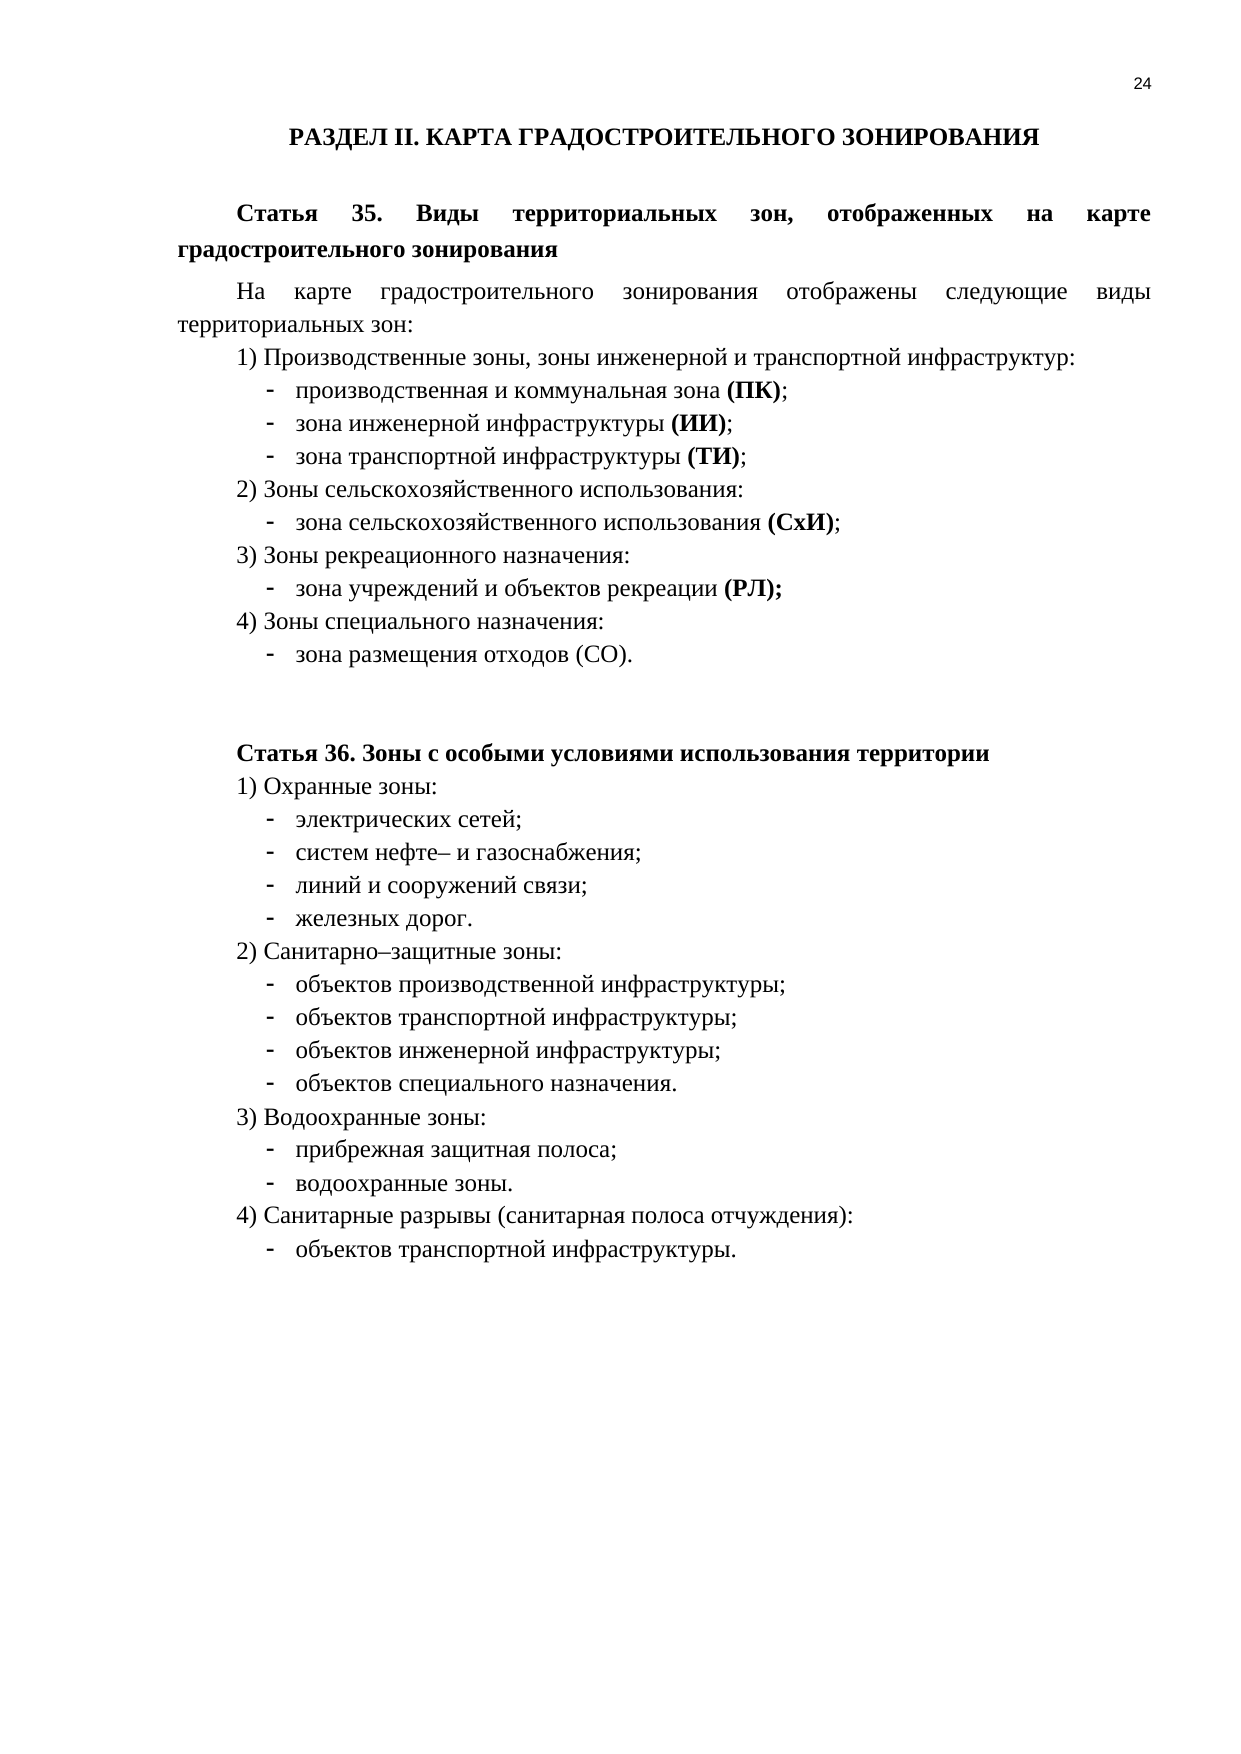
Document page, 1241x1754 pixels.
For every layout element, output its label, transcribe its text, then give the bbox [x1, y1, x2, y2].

list электрических сетей; [266, 804, 1152, 833]
list производственная и коммунальная зона (ПК); [266, 375, 1152, 404]
subtitle РАЗДЕЛ II. КАРТА ГРАДОСТРОИТЕЛЬНОГО ЗОНИРОВАНИЯ [177, 122, 1152, 150]
list зона учреждений и объектов рекреации (РЛ); [266, 573, 1152, 602]
text 4) Санитарные разрывы (санитарная полоса отчуждения): [177, 1201, 1152, 1229]
list объектов транспортной инфраструктуры. [266, 1234, 1152, 1262]
list зона размещения отходов (СО). [266, 639, 1152, 668]
list зона сельскохозяйственного использования (СхИ); [266, 507, 1152, 536]
list зона транспортной инфраструктуры (ТИ); [266, 441, 1152, 470]
list зона инженерной инфраструктуры (ИИ); [266, 408, 1152, 437]
list объектов специального назначения. [266, 1068, 1152, 1097]
list прибрежная защитная полоса; [266, 1134, 1152, 1163]
text 2) Санитарно–защитные зоны: [177, 936, 1152, 965]
list систем нефте– и газоснабжения; [266, 837, 1152, 866]
text 2) Зоны сельскохозяйственного использования: [177, 474, 1152, 503]
text 1) Производственные зоны, зоны инженерной и транспортной инфраструктур: [177, 342, 1152, 371]
list водоохранные зоны. [266, 1168, 1152, 1196]
subtitle Статья 35. Виды территориальных зон, отображенных на карте градостроительного зонирования [177, 198, 1152, 263]
list объектов транспортной инфраструктуры; [266, 1002, 1152, 1031]
list объектов инженерной инфраструктуры; [266, 1036, 1152, 1064]
list линий и сооружений связи; [266, 870, 1152, 899]
list объектов производственной инфраструктуры; [266, 969, 1152, 998]
text 3) Зоны рекреационного назначения: [177, 540, 1152, 569]
subtitle Статья 36. Зоны с особыми условиями использования территории [177, 738, 1152, 767]
text 4) Зоны специального назначения: [236, 606, 1152, 635]
list железных дорог. [266, 903, 1152, 932]
text 1) Охранные зоны: [177, 771, 1152, 800]
text На карте градостроительного зонирования отображены следующие виды территориальных зон: [177, 276, 1152, 338]
text 3) Водоохранные зоны: [177, 1102, 1152, 1130]
